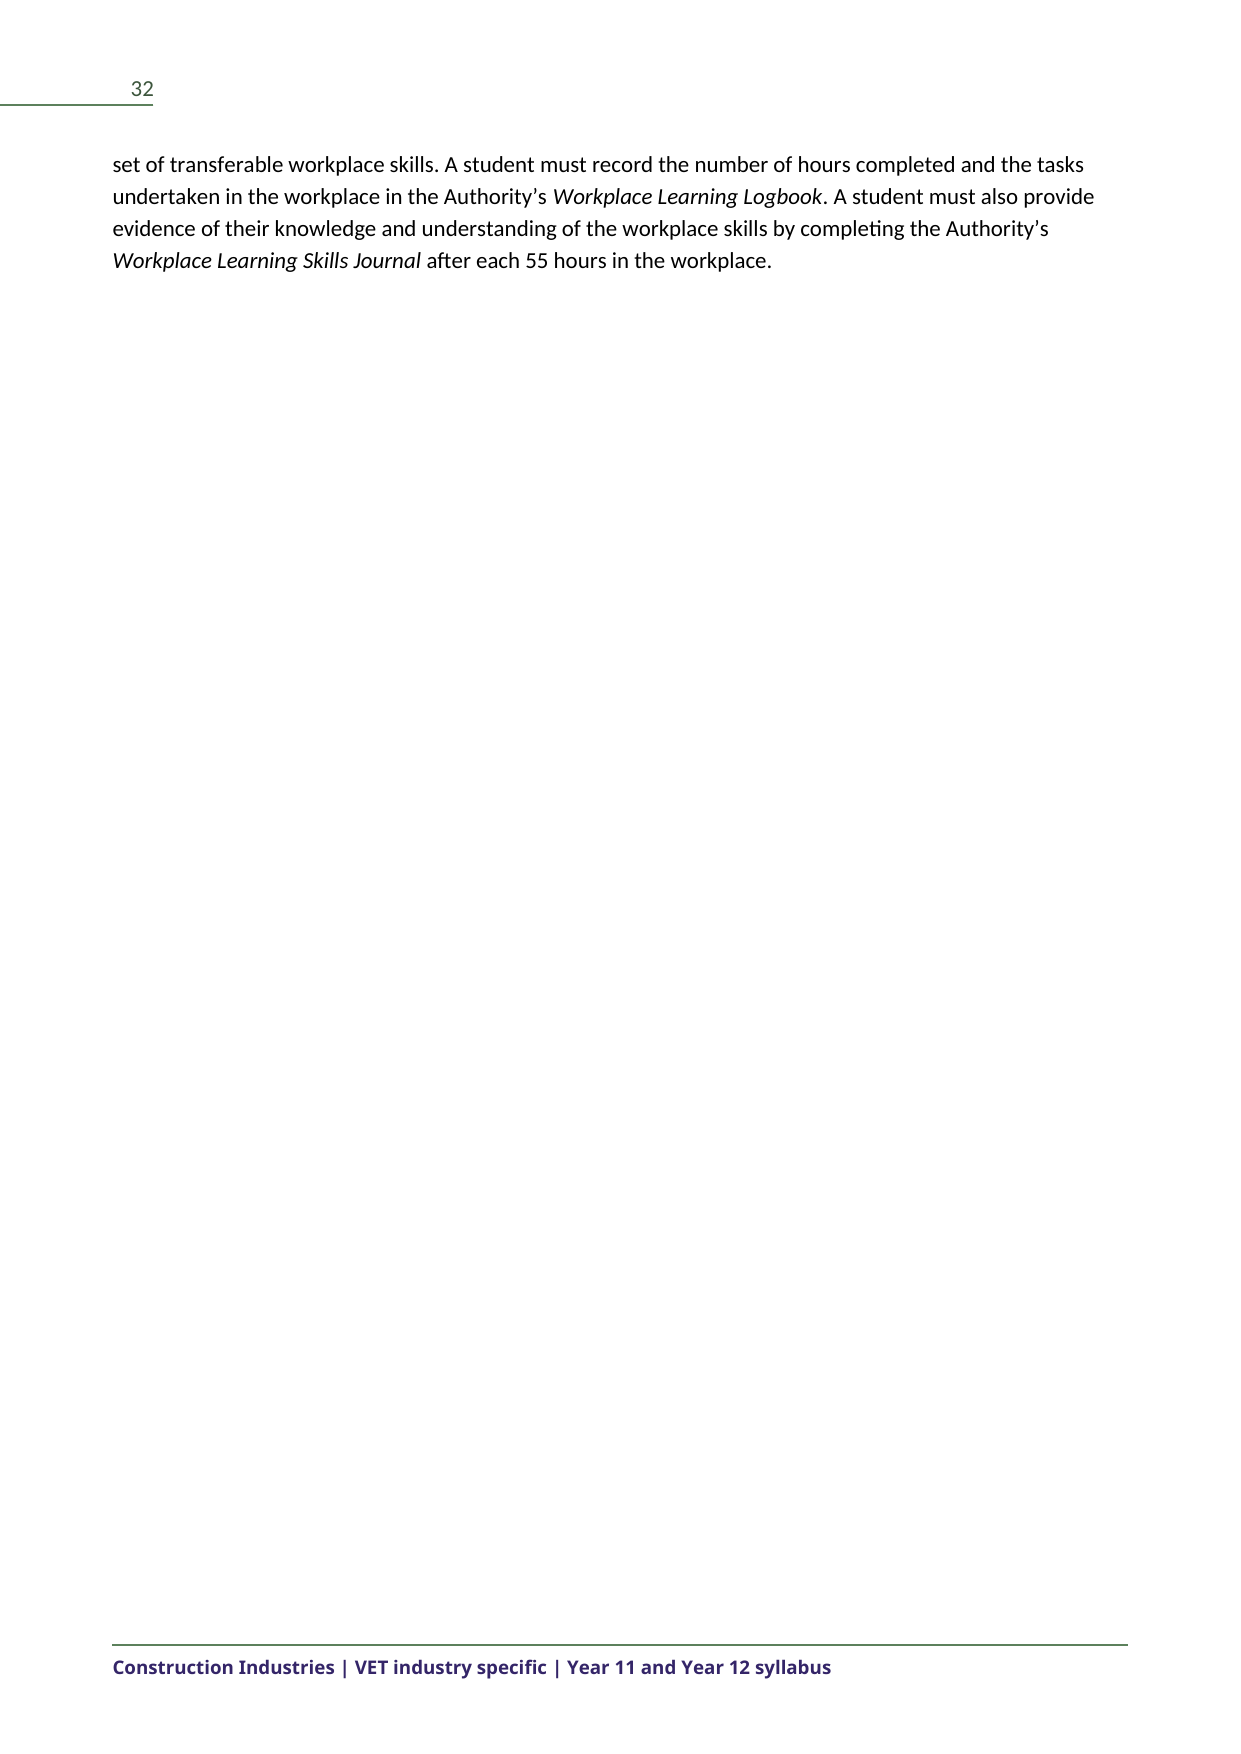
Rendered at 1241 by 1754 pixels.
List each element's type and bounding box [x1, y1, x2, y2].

text [112, 150, 1128, 274]
